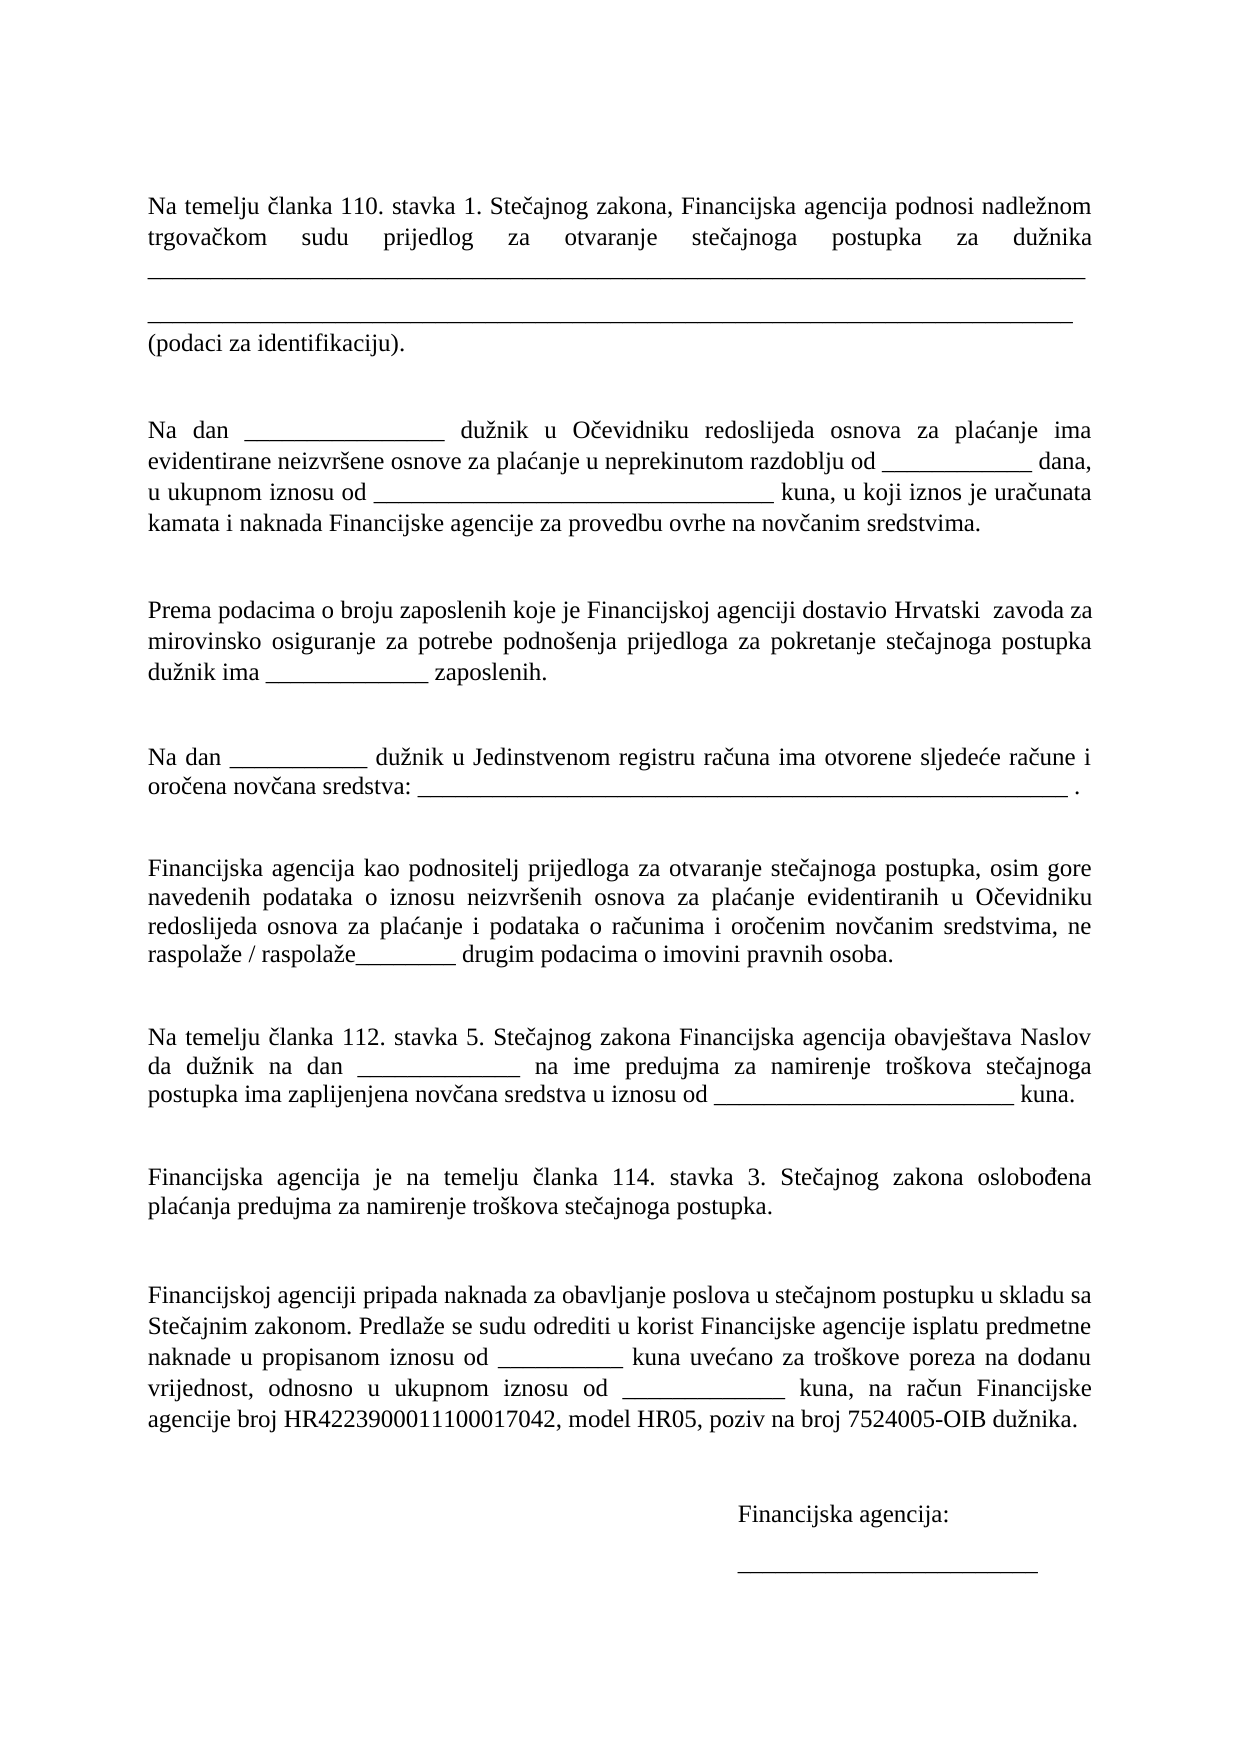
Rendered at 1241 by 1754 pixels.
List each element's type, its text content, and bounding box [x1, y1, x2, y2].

text ________________________ [738, 1547, 1093, 1576]
text Na dan ________________ dužnik u Očevidniku redoslijeda osnova za plaćanje ima evidentirane neizvršene osnove za plaćanje u neprekinutom razdoblju od ____________ dana, u ukupnom iznosu od ________________________________ kuna, u koji iznos je uračunata kamata i naknada Financijske agencije za provedbu ovrhe na novčanim sredstvima. [148, 415, 1093, 537]
text Na temelju članka 110. stavka 1. Stečajnog zakona, Financijska agencija podnosi nadležnom trgovačkom sudu prijedlog za otvaranje stečajnoga postupka za dužnika ___________________________________________________________________________ [148, 191, 1093, 282]
text Financijska agencija: [664, 1499, 1093, 1528]
text Financijskoj agenciji pripada naknada za obavljanje poslova u stečajnom postupku u skladu sa Stečajnim zakonom. Predlaže se sudu odrediti u korist Financijske agencije isplatu predmetne naknade u propisanom iznosu od __________ kuna uvećano za troškove poreza na dodanu vrijednost, odnosno u ukupnom iznosu od _____________ kuna, na račun Financijske agencije broj HR4223900011100017042, model HR05, poziv na broj 7524005-OIB dužnika. [148, 1280, 1093, 1433]
text Na temelju članka 112. stavka 5. Stečajnog zakona Financijska agencija obavještava Naslov da dužnik na dan _____________ na ime predujma za namirenje troškova stečajnoga postupka ima zaplijenjena novčana sredstva u iznosu od ________________________ kuna. [148, 1022, 1093, 1108]
text Financijska agencija kao podnositelj prijedloga za otvaranje stečajnoga postupka, osim gore navedenih podataka o iznosu neizvršenih osnova za plaćanje evidentiranih u Očevidniku redoslijeda osnova za plaćanje i podataka o računima i oročenim novčanim sredstvima, ne raspolaže / raspolaže________ drugim podacima o imovini pravnih osoba. [148, 853, 1093, 968]
text Financijska agencija je na temelju članka 114. stavka 3. Stečajnog zakona oslobođena plaćanja predujma za namirenje troškova stečajnoga postupka. [148, 1162, 1093, 1219]
text __________________________________________________________________________ (podaci za identifikaciju). [148, 297, 1093, 357]
text Prema podacima o broju zaposlenih koje je Financijskoj agenciji dostavio Hrvatski zavoda za mirovinsko osiguranje za potrebe podnošenja prijedloga za pokretanje stečajnoga postupka dužnik ima _____________ zaposlenih. [148, 595, 1093, 686]
text Na dan ___________ dužnik u Jedinstvenom registru računa ima otvorene sljedeće račune i oročena novčana sredstva: ____________________________________________________ . [148, 742, 1093, 799]
